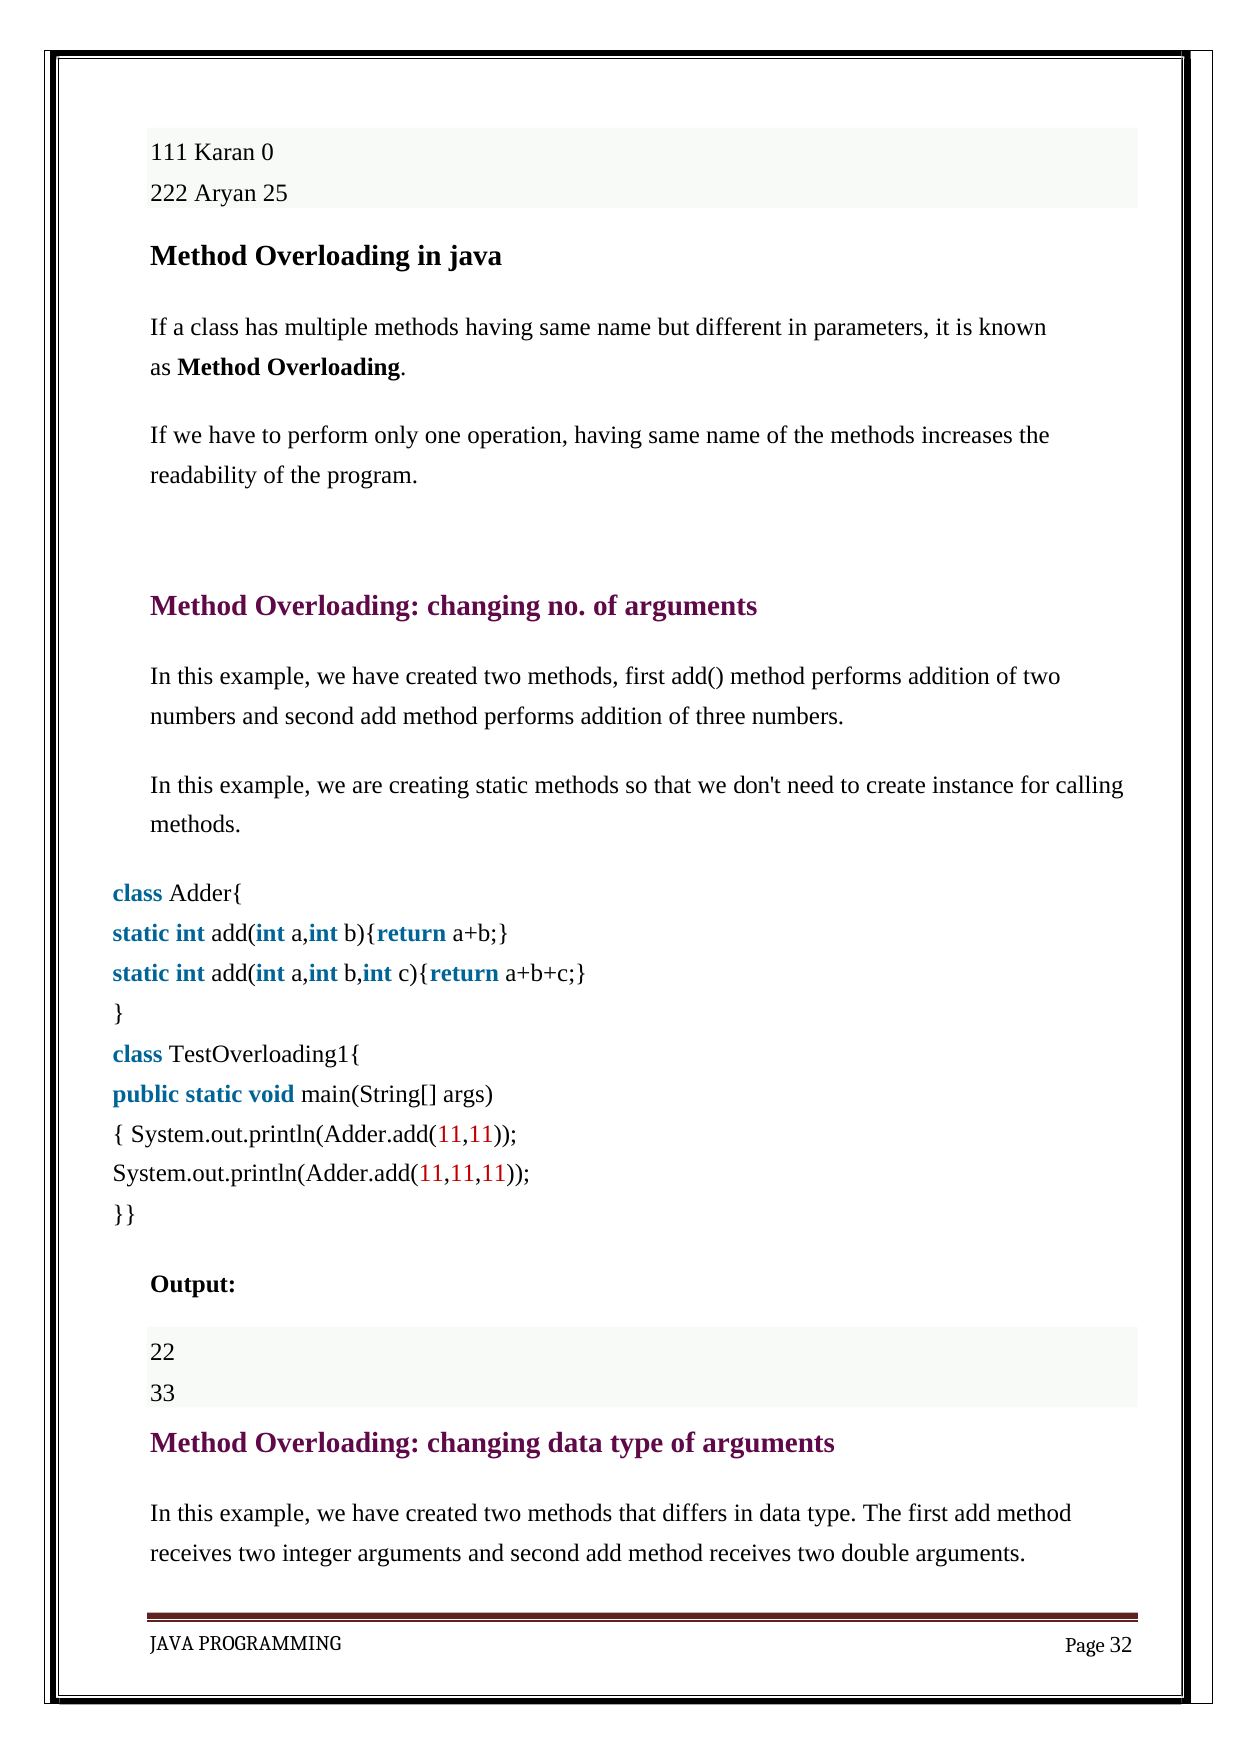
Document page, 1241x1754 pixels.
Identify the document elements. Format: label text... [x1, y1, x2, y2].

text }} [112, 1199, 1212, 1227]
text If a class has multiple methods having same name but different in parameters, it is known as Method Overloading. [150, 312, 1057, 380]
text Method Overloading in java [150, 238, 1212, 272]
subtitle Output: [150, 1269, 1212, 1298]
text static int add(int a,int b,int c){return a+b+c;} [112, 958, 1212, 987]
text class Adder{ [112, 878, 1212, 907]
text If we have to perform only one operation, having same name of the methods increases the readability of the program. [150, 420, 1128, 489]
text Method Overloading: changing data type of arguments [150, 1342, 1212, 1458]
text In this example, we have created two methods that differs in data type. The first add method receives two integer arguments and second add method receives two double arguments. [150, 1498, 1074, 1567]
text } [112, 998, 1212, 1027]
text In this example, we are creating static methods so that we don't need to create instance for calling methods. [150, 770, 1125, 838]
text class TestOverloading1{ [112, 1039, 1212, 1068]
subtitle Method Overloading: changing no. of arguments [150, 588, 1212, 621]
text In this example, we have created two methods, first add() method performs addition of two numbers and second add method performs addition of three numbers. [150, 661, 1128, 729]
text public static void main(String[] args){ System.out.println(Adder.add(11,11)); System.out.println(Adder.add(11,11,11)); [112, 1079, 532, 1187]
text static int add(int a,int b){return a+b;} [112, 918, 1212, 947]
